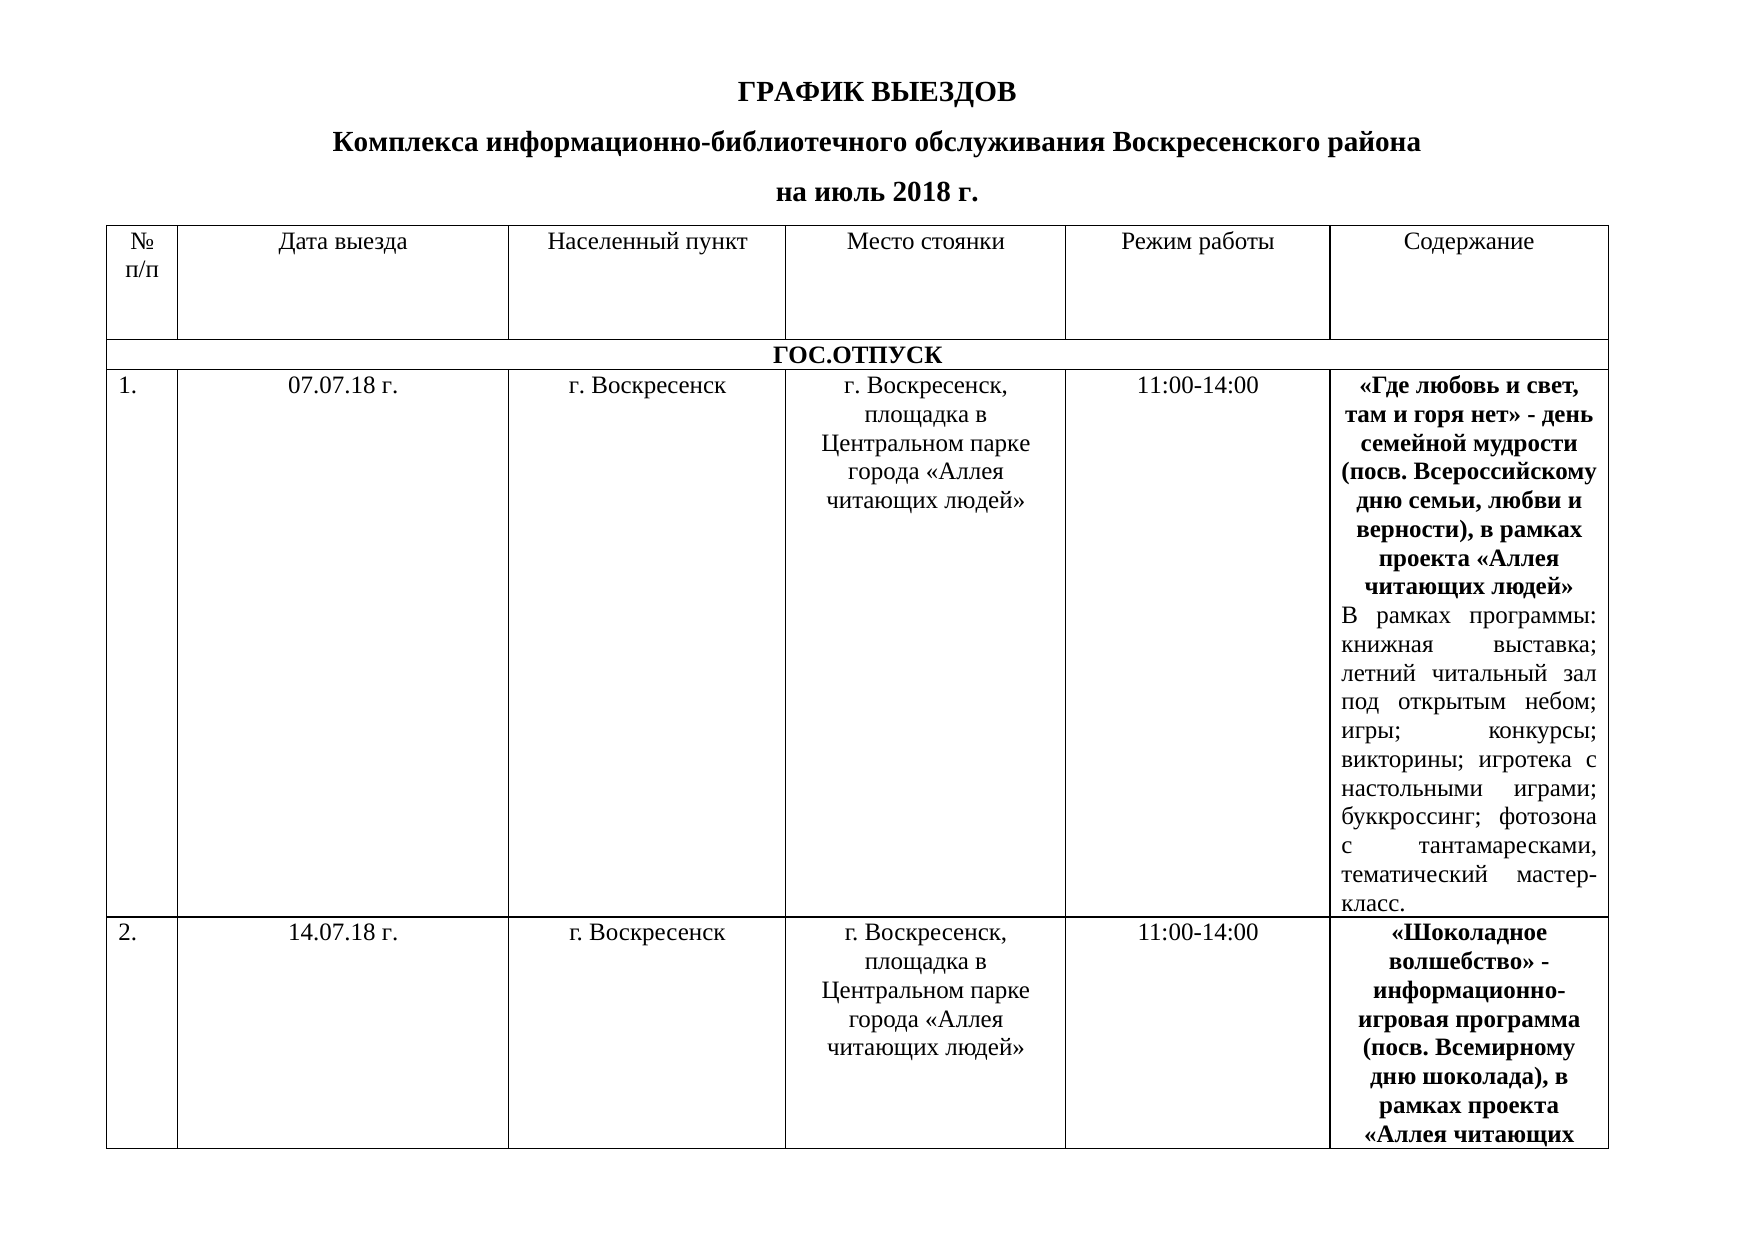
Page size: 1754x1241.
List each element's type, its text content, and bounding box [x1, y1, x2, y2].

table_cell 1. [107, 370, 177, 916]
table_cell 11:00-14:00 [1066, 918, 1329, 1147]
table_header Место стоянки [786, 226, 1065, 339]
table_header Дата выезда [178, 226, 508, 339]
table_cell 14.07.18 г. [178, 918, 508, 1147]
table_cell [786, 918, 1065, 1147]
table_cell 11:00-14:00 [1066, 370, 1329, 916]
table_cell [1331, 918, 1608, 1147]
table_cell г. Воскресенск [509, 918, 785, 1147]
table_cell ГОС.ОТПУСК [107, 340, 1608, 369]
table_cell г. Воскресенск [509, 370, 785, 916]
table_cell 07.07.18 г. [178, 370, 508, 916]
table_header Населенный пункт [509, 226, 785, 339]
table_header № п/п [107, 226, 177, 339]
text на июль 2018 г. [118, 174, 1636, 208]
table_cell г. Воскресенск, площадка в Центральном парке города «Аллея читающих людей» [786, 370, 1065, 916]
table_header Режим работы [1066, 226, 1329, 339]
table_cell «Где любовь и свет, там и горя нет» - день семейной мудрости (посв. Всероссийскому дню семьи, любви и верности), в рамках проекта «Аллея читающих людей» В рамках программы: книжная выставка; летний читальный зал под открытым небом; игры; конкурсы; викторины; игротека с настольными играми; буккроссинг; фотозона с тантамаресками, тематический мастер-класс. [1331, 370, 1608, 916]
table_header Содержание [1331, 226, 1608, 339]
table_cell 2. [107, 918, 177, 1147]
text ГРАФИК ВЫЕЗДОВ Комплекса информационно-библиотечного обслуживания Воскресенского района [118, 74, 1636, 158]
